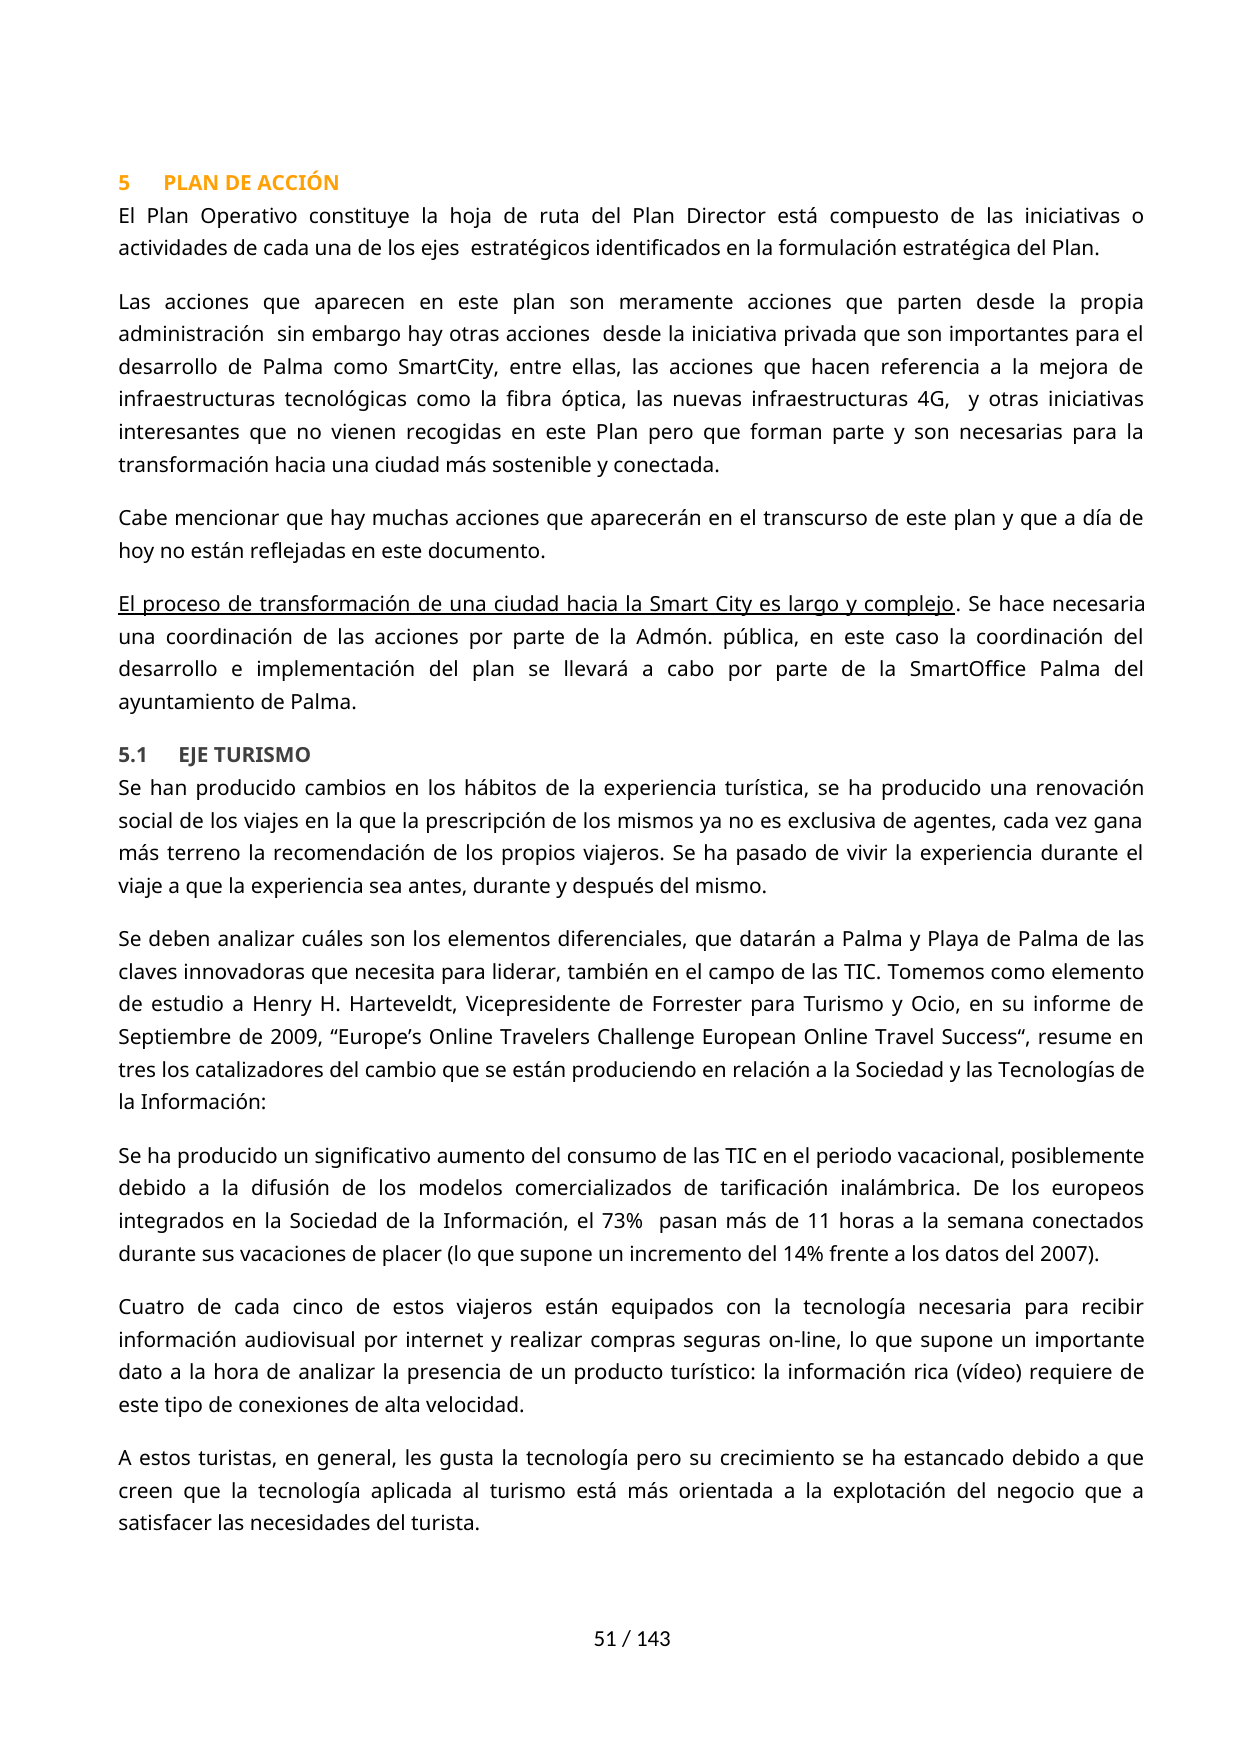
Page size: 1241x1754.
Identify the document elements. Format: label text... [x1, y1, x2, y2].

text Se han producido cambios en los hábitos de la experiencia turística, se ha producido una renovación social de los viajes en la que la prescripción de los mismos ya no es exclusiva de agentes, cada vez gana más terreno la recomendación de los propios viajeros. Se ha pasado de vivir la experiencia durante el viaje a que la experiencia sea antes, durante y después del mismo. [118, 773, 1146, 899]
text Se deben analizar cuáles son los elementos diferenciales, que datarán a Palma y Playa de Palma de las claves innovadoras que necesita para liderar, también en el campo de las TIC. Tomemos como elemento de estudio a Henry H. Harteveldt, Vicepresidente de Forrester para Turismo y Ocio, en su informe de Septiembre de 2009, “Europe’s Online Travelers Challenge European Online Travel Success“, resume en tres los catalizadores del cambio que se están produciendo en relación a la Sociedad y las Tecnologías de la Información: [118, 924, 1146, 1116]
subtitle EJE TURISMO [118, 741, 1146, 769]
text A estos turistas, en general, les gusta la tecnología pero su crecimiento se ha estancado debido a que creen que la tecnología aplicada al turismo está más orientada a la explotación del negocio que a satisfacer las necesidades del turista. [118, 1443, 1146, 1537]
subtitle PLAN DE ACCIÓN [118, 168, 1146, 197]
text Cuatro de cada cinco de estos viajeros están equipados con la tecnología necesaria para recibir información audiovisual por internet y realizar compras seguras on-line, lo que supone un importante dato a la hora de analizar la presencia de un producto turístico: la información rica (vídeo) requiere de este tipo de conexiones de alta velocidad. [118, 1292, 1146, 1418]
text El Plan Operativo constituye la hoja de ruta del Plan Director está compuesto de las iniciativas o actividades de cada una de los ejes estratégicos identificados en la formulación estratégica del Plan. [118, 201, 1146, 262]
text Las acciones que aparecen en este plan son meramente acciones que parten desde la propia administración sin embargo hay otras acciones desde la iniciativa privada que son importantes para el desarrollo de Palma como SmartCity, entre ellas, las acciones que hacen referencia a la mejora de infraestructuras tecnológicas como la fibra óptica, las nuevas infraestructuras 4G, y otras iniciativas interesantes que no vienen recogidas en este Plan pero que forman parte y son necesarias para la transformación hacia una ciudad más sostenible y conectada. [118, 287, 1146, 478]
text Se ha producido un significativo aumento del consumo de las TIC en el periodo vacacional, posiblemente debido a la difusión de los modelos comercializados de tarificación inalámbrica. De los europeos integrados en la Sociedad de la Información, el 73% pasan más de 11 horas a la semana conectados durante sus vacaciones de placer (lo que supone un incremento del 14% frente a los datos del 2007). [118, 1141, 1146, 1267]
text Cabe mencionar que hay muchas acciones que aparecerán en el transcurso de este plan y que a día de hoy no están reflejadas en este documento. [118, 503, 1146, 564]
text El proceso de transformación de una ciudad hacia la Smart City es largo y complejo. Se hace necesaria una coordinación de las acciones por parte de la Admón. pública, en este caso la coordinación del desarrollo e implementación del plan se llevará a cabo por parte de la SmartOffice Palma del ayuntamiento de Palma. [118, 589, 1146, 716]
